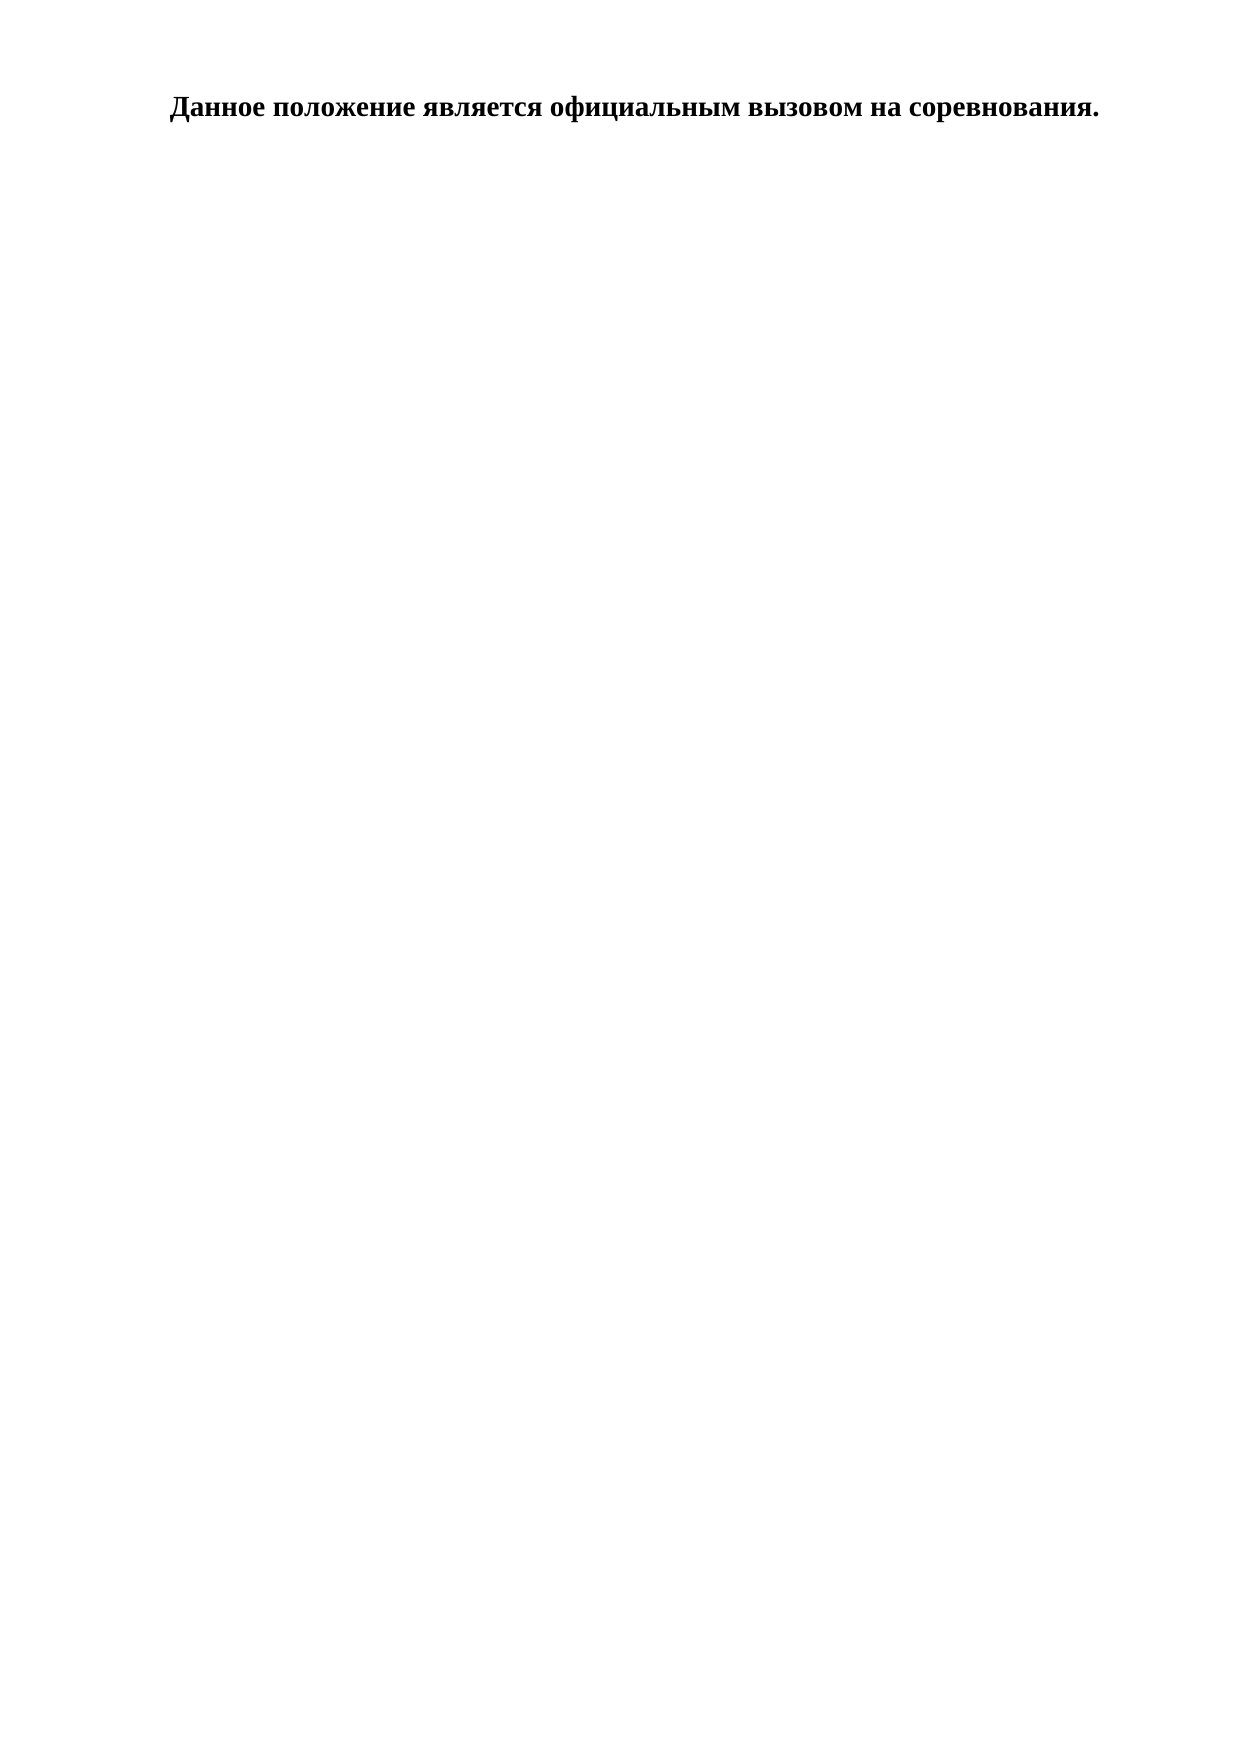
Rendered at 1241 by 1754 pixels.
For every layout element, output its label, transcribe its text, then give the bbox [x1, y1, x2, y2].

text Данное положение является официальным вызовом на соревнования. [118, 89, 1152, 122]
